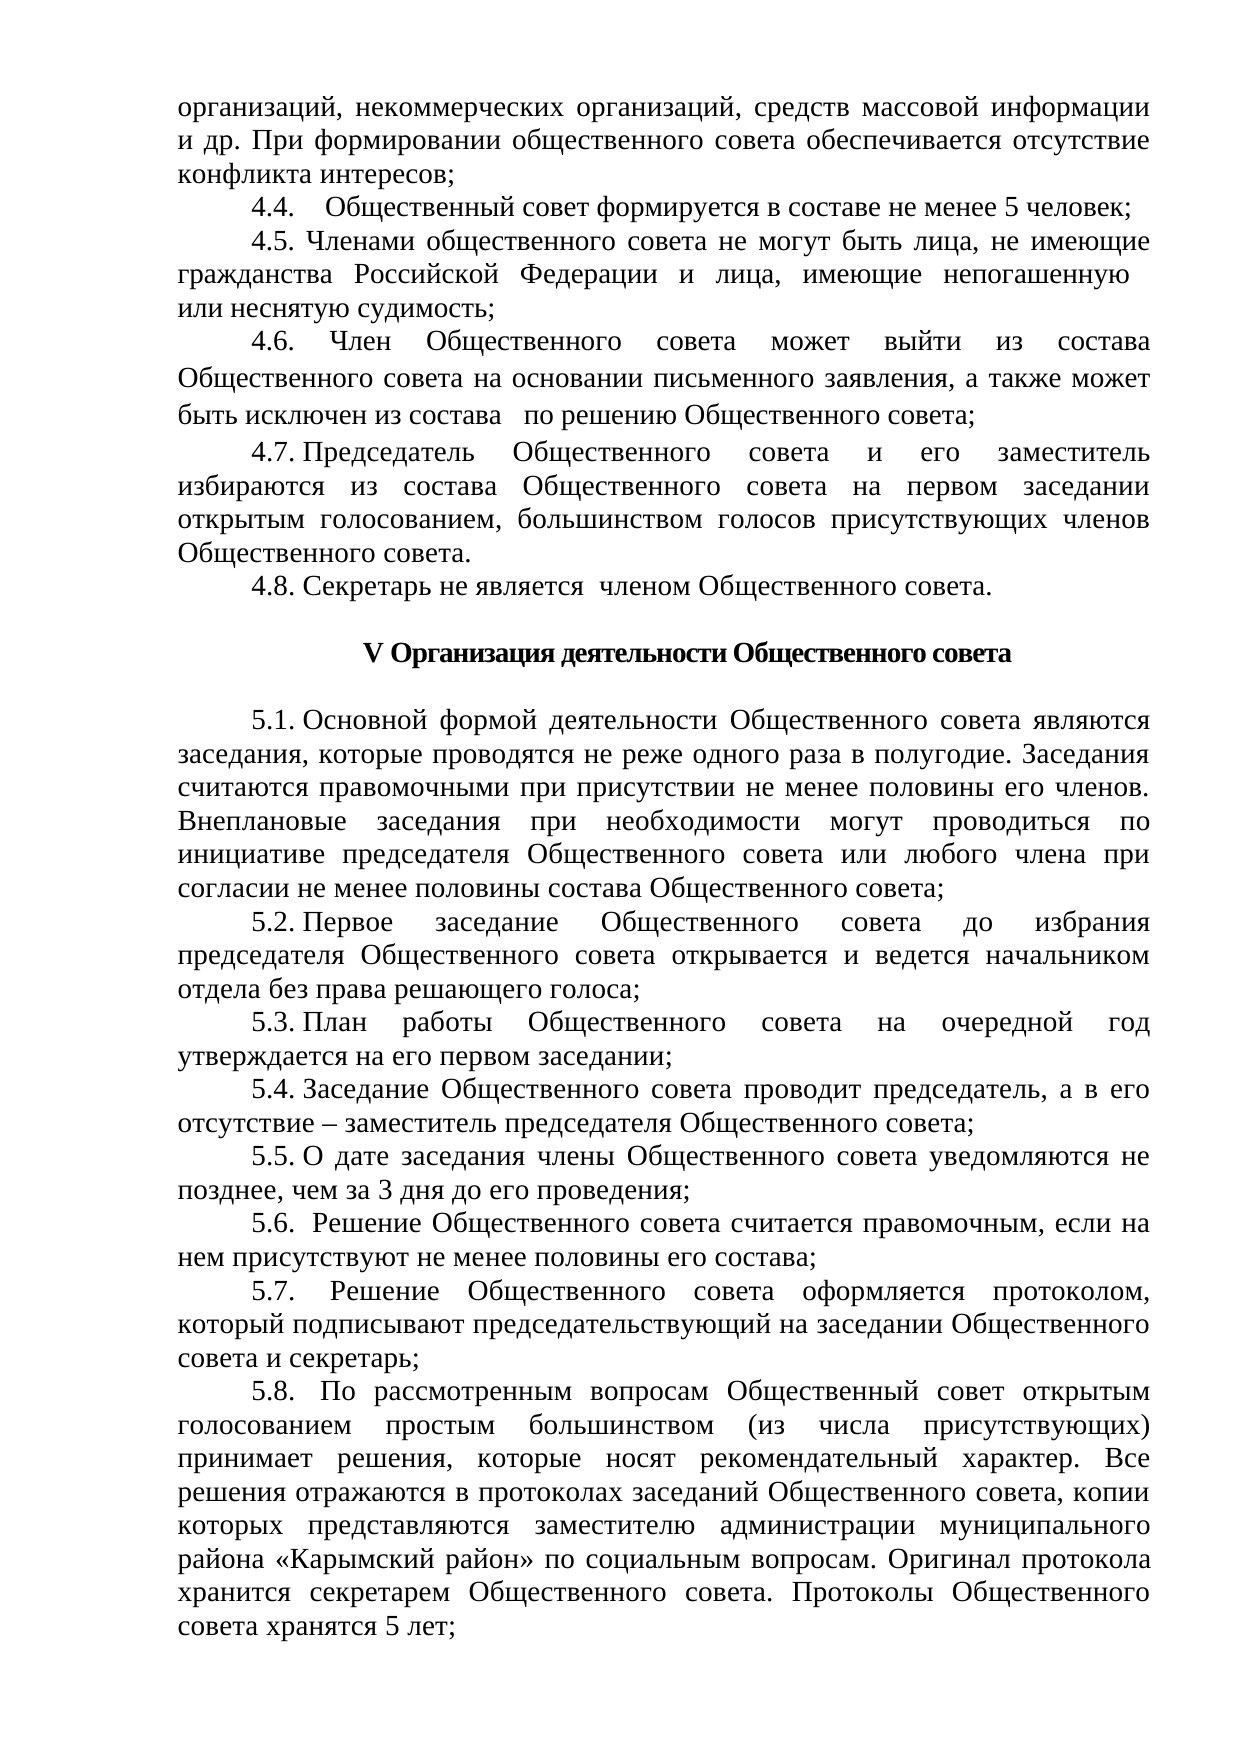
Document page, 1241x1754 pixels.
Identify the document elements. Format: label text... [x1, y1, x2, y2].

list Общественный совет формируется в составе не менее 5 человек; [177, 189, 1152, 223]
text 4.5. Членами общественного совета не могут быть лица, не имеющие гражданства Российской Федерации и лица, имеющие непогашенную или неснятую судимость; [177, 223, 1152, 323]
list О дате заседания члены Общественного совета уведомляются не позднее, чем за 3 дня до его проведения; [177, 1138, 1152, 1206]
list Решение Общественного совета считается правомочным, если на нем присутствуют не менее половины его состава; [177, 1206, 1152, 1273]
list План работы Общественного совета на очередной год утверждается на его первом заседании; [177, 1004, 1152, 1071]
list По рассмотренным вопросам Общественный совет открытым голосованием простым большинством (из числа присутствующих) принимает решения, которые носят рекомендательный характер. Все решения отражаются в протоколах заседаний Общественного совета, копии которых представляются заместителю администрации муниципального района «Карымский район» по социальным вопросам. Оригинал протокола хранится секретарем Общественного совета. Протоколы Общественного совета хранятся 5 лет; [177, 1373, 1152, 1642]
list Решение Общественного совета оформляется протоколом, который подписывают председательствующий на заседании Общественного совета и секретарь; [177, 1273, 1152, 1373]
text V Организация деятельности Общественного совета [224, 635, 1152, 669]
list Заседание Общественного совета проводит председатель, а в его отсутствие – заместитель председателя Общественного совета; [177, 1071, 1152, 1138]
list Секретарь не является членом Общественного совета. [177, 568, 1152, 602]
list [177, 89, 1152, 189]
list Председатель Общественного совета и его заместитель избираются из состава Общественного совета на первом заседании открытым голосованием, большинством голосов присутствующих членов Общественного совета. [177, 434, 1152, 568]
text 4.6. Член Общественного совета может выйти из состава Общественного совета на основании письменного заявления, а также может быть исключен из состава по решению Общественного совета; [177, 323, 1152, 431]
list Первое заседание Общественного совета до избрания председателя Общественного совета открывается и ведется начальником отдела без права решающего голоса; [177, 904, 1152, 1004]
list Основной формой деятельности Общественного совета являются заседания, которые проводятся не реже одного раза в полугодие. Заседания считаются правомочными при присутствии не менее половины его членов. Внеплановые заседания при необходимости могут проводиться по инициативе председателя Общественного совета или любого члена при согласии не менее половины состава Общественного совета; [177, 702, 1152, 904]
